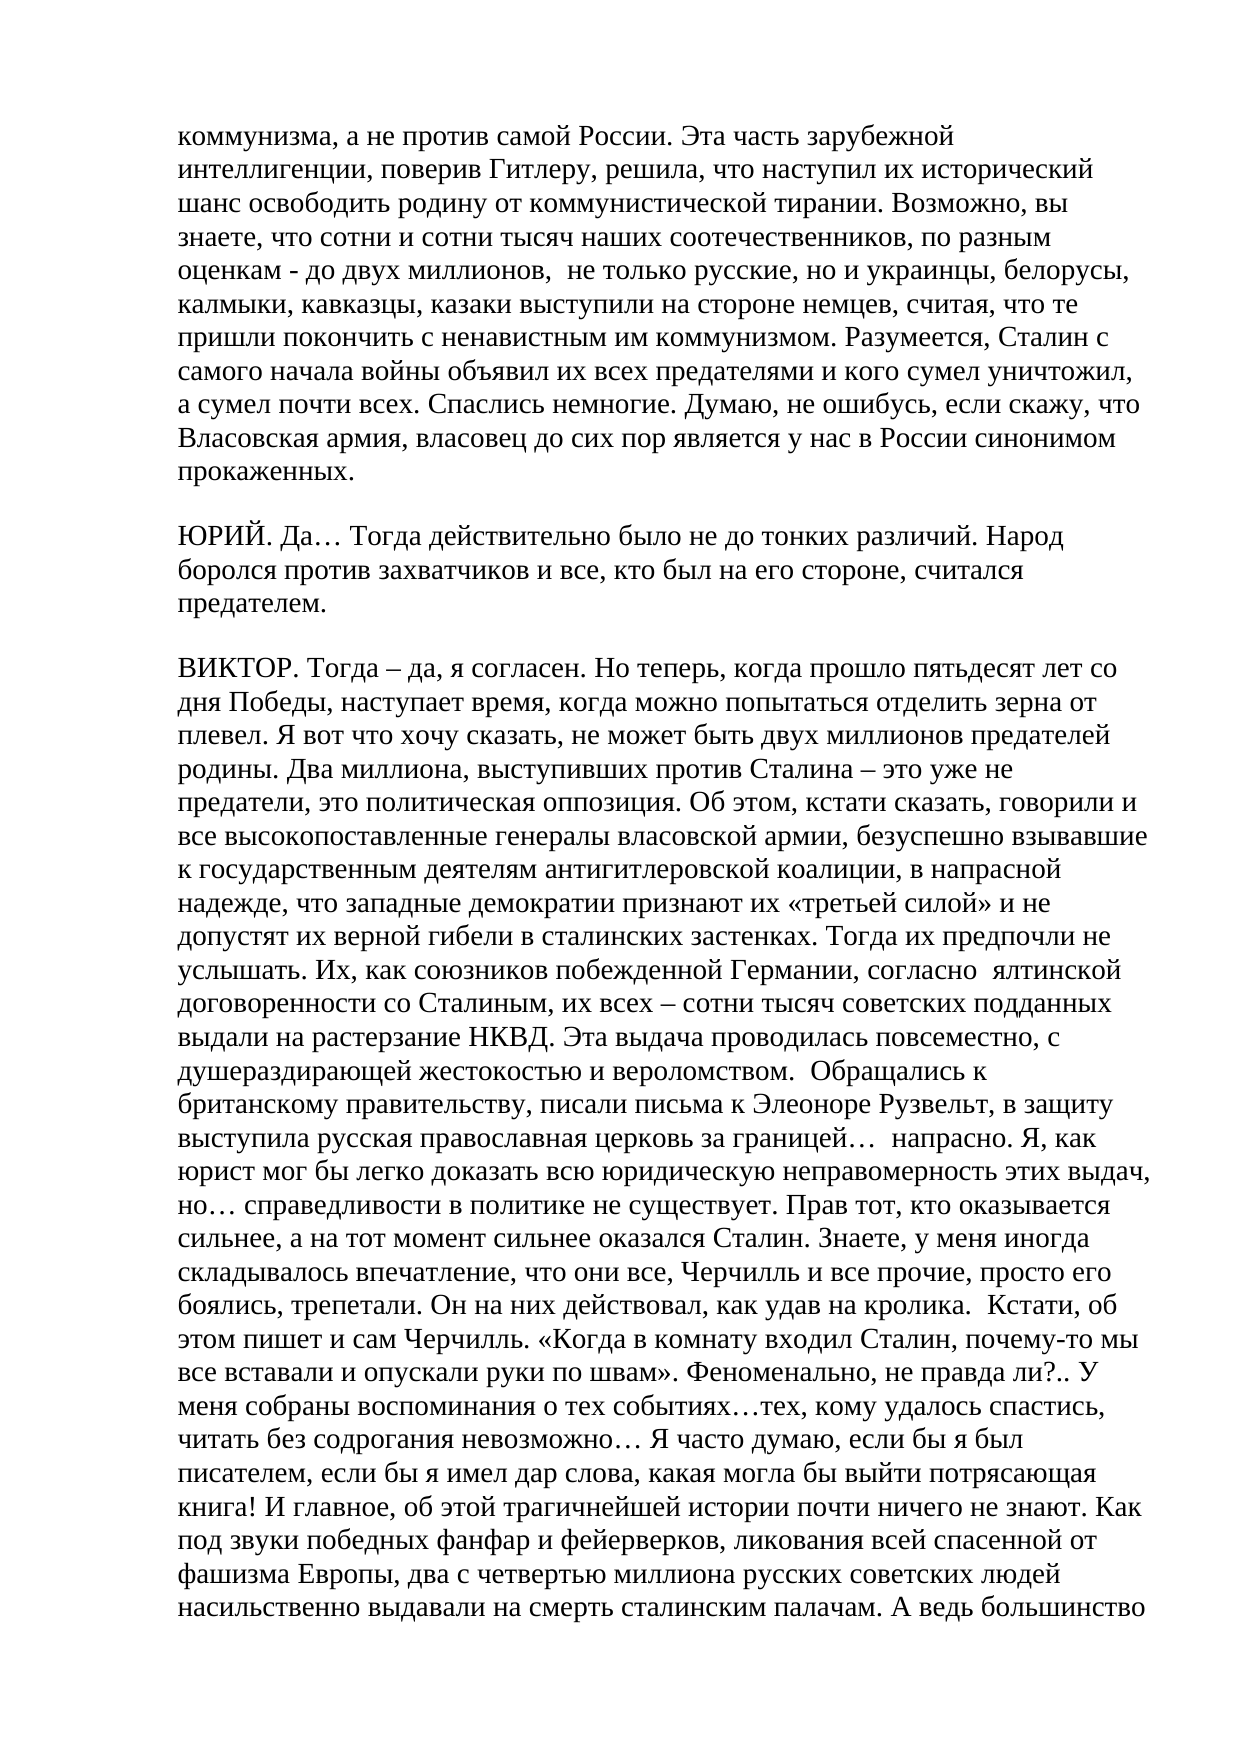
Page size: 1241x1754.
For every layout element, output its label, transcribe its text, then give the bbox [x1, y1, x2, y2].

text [177, 118, 1152, 487]
text ЮРИЙ. Да… Тогда действительно было не до тонких различий. Народ боролся против захватчиков и все, кто был на его стороне, считался предателем. [177, 518, 1152, 619]
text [177, 650, 1152, 1623]
